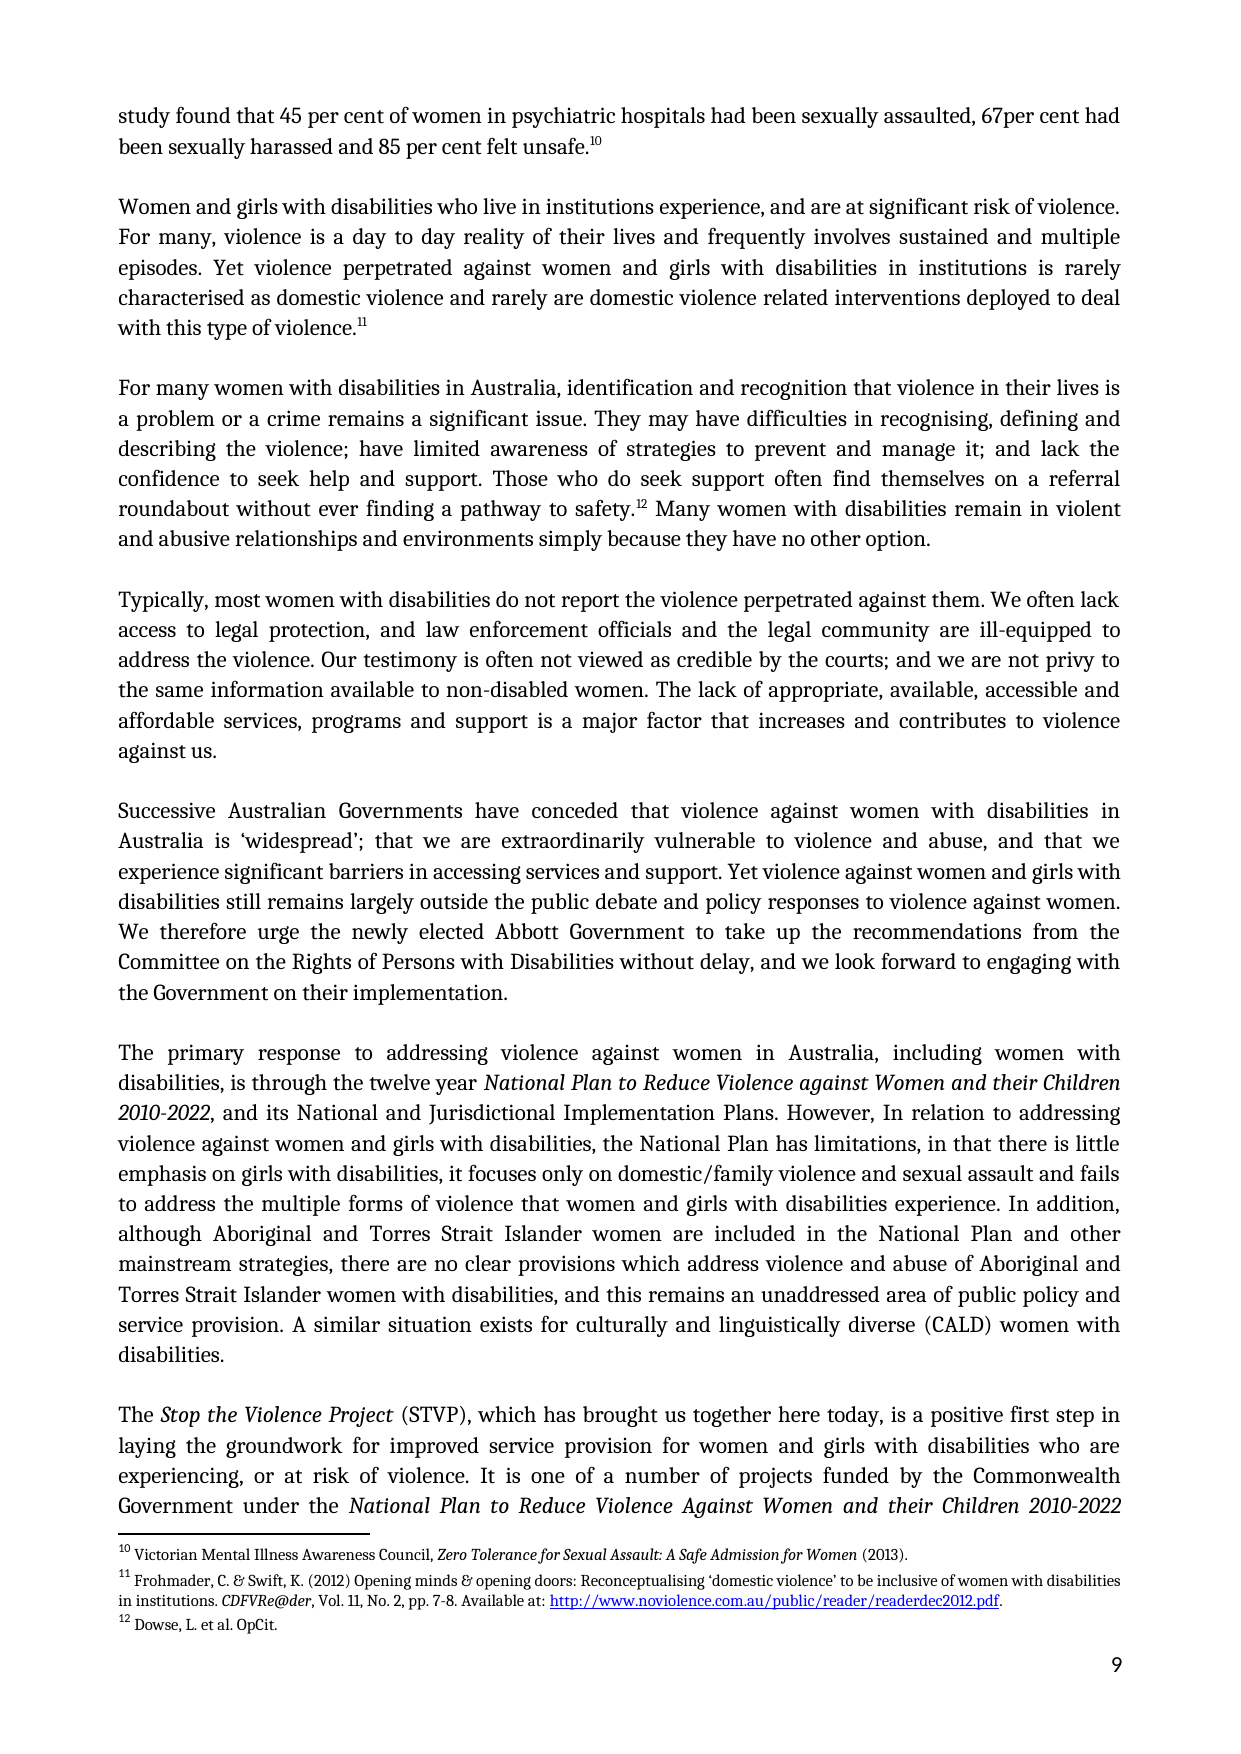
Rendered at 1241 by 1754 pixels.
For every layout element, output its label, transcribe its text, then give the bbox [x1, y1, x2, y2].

text We are twice as likely to experience domestic/family violence as non-disabled women, are likely to experience this violence over a longer period of time and suffer more serious injuries as a result. We are raped and sexually assaulted at a rate of at least two times greater than other women. More than 70 per cent of us have been victims of violent sexual encounters at some time in our lives. More than a quarter of rape cases reported by females in Australia are perpetrated against women with disabilities. And it is estimated that between 50 - 70 per cent of women with psychosocial disabilities in Australia have experienced past physical or sexual abuse, including child sexual assault. For example, a recent Victorian study found that 45 per cent of women in psychiatric hospitals had been sexually assaulted, 67per cent had been sexually harassed and 85 per cent felt unsafe. [118, 103, 1122, 160]
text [118, 1402, 1122, 1519]
text Women and girls with disabilities who live in institutions experience, and are at significant risk of violence. For many, violence is a day to day reality of their lives and frequently involves sustained and multiple episodes. Yet violence perpetrated against women and girls with disabilities in institutions is rarely characterised as domestic violence and rarely are domestic violence related interventions deployed to deal with this type of violence. [118, 194, 1122, 341]
text The primary response to addressing violence against women in Australia, including women with disabilities, is through the twelve year National Plan to Reduce Violence against Women and their Children 2010-2022, and its National and Jurisdictional Implementation Plans. However, In relation to addressing violence against women and girls with disabilities, the National Plan has limitations, in that there is little emphasis on girls with disabilities, it focuses only on domestic/family violence and sexual assault and fails to address the multiple forms of violence that women and girls with disabilities experience. In addition, although Aboriginal and Torres Strait Islander women are included in the National Plan and other mainstream strategies, there are no clear provisions which address violence and abuse of Aboriginal and Torres Strait Islander women with disabilities, and this remains an unaddressed area of public policy and service provision. A similar situation exists for culturally and linguistically diverse (CALD) women with disabilities. [118, 1040, 1122, 1368]
text Typically, most women with disabilities do not report the violence perpetrated against them. We often lack access to legal protection, and law enforcement officials and the legal community are ill-equipped to address the violence. Our testimony is often not viewed as credible by the courts; and we are not privy to the same information available to non-disabled women. The lack of appropriate, available, accessible and affordable services, programs and support is a major factor that increases and contributes to violence against us. [118, 587, 1122, 764]
text Successive Australian Governments have conceded that violence against women with disabilities in Australia is ‘widespread’; that we are extraordinarily vulnerable to violence and abuse, and that we experience significant barriers in accessing services and support. Yet violence against women and girls with disabilities still remains largely outside the public debate and policy responses to violence against women. We therefore urge the newly elected Abbott Government to take up the recommendations from the Committee on the Rights of Persons with Disabilities without delay, and we look forward to engaging with the Government on their implementation. [118, 798, 1122, 1006]
text For many women with disabilities in Australia, identification and recognition that violence in their lives is a problem or a crime remains a significant issue. They may have difficulties in recognising, defining and describing the violence; have limited awareness of strategies to prevent and manage it; and lack the confidence to seek help and support. Those who do seek support often find themselves on a referral roundabout without ever finding a pathway to safety. Many women with disabilities remain in violent and abusive relationships and environments simply because they have no other option. [118, 375, 1122, 553]
